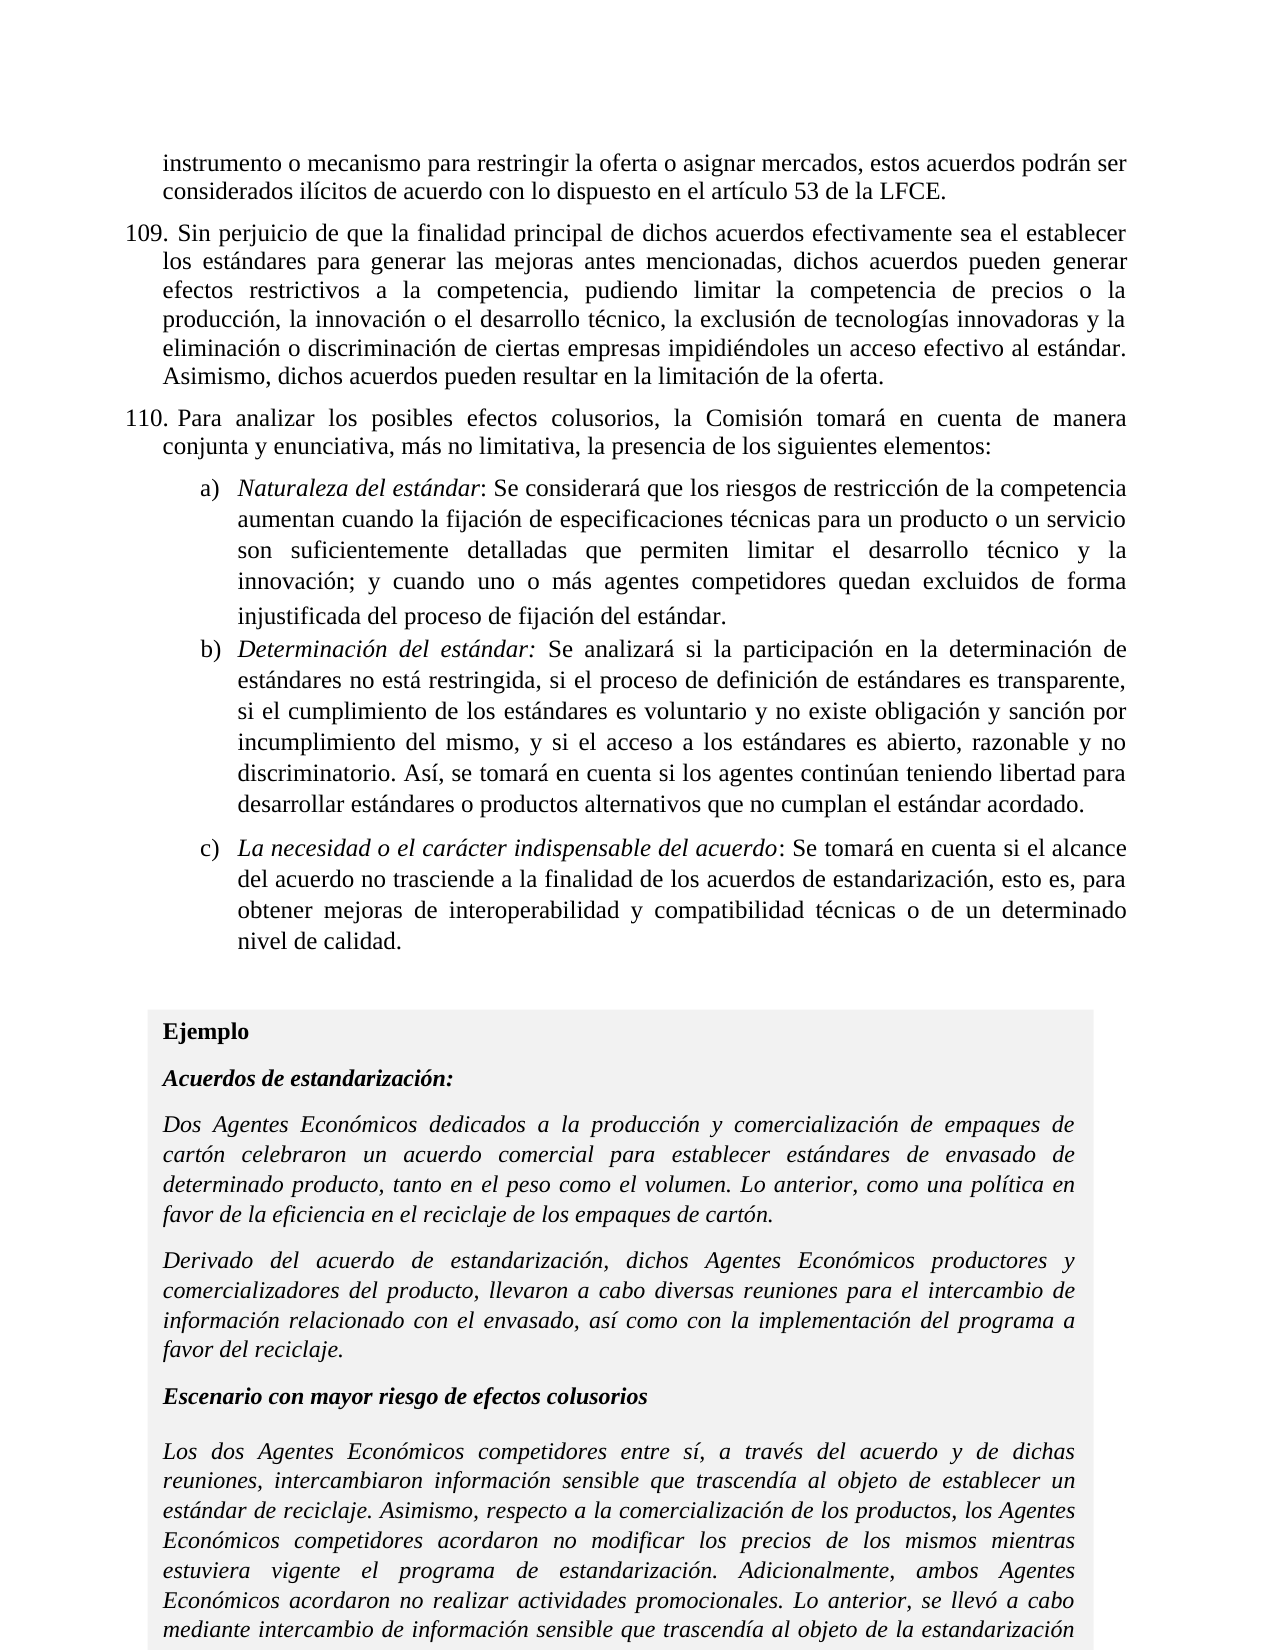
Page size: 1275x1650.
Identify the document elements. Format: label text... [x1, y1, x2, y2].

list Naturaleza del estándar: Se considerará que los riesgos de restricción de la competencia aumentan cuando la fijación de especificaciones técnicas para un producto o un servicio son suficientemente detalladas que permiten limitar el desarrollo técnico y la innovación; y cuando uno o más agentes competidores quedan excluidos de forma injustificada del proceso de fijación del estándar. [200, 473, 1127, 631]
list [125, 148, 1127, 205]
list La necesidad o el carácter indispensable del acuerdo: Se tomará en cuenta si el alcance del acuerdo no trasciende a la finalidad de los acuerdos de estandarización, esto es, para obtener mejoras de interoperabilidad y compatibilidad técnicas o de un determinado nivel de calidad. [200, 833, 1127, 955]
list Determinación del estándar: Se analizará si la participación en la determinación de estándares no está restringida, si el proceso de definición de estándares es transparente, si el cumplimiento de los estándares es voluntario y no existe obligación y sanción por incumplimiento del mismo, y si el acceso a los estándares es abierto, razonable y no discriminatorio. Así, se tomará en cuenta si los agentes continúan teniendo libertad para desarrollar estándares o productos alternativos que no cumplan el estándar acordado. [200, 634, 1127, 818]
list Sin perjuicio de que la finalidad principal de dichos acuerdos efectivamente sea el establecer los estándares para generar las mejoras antes mencionadas, dichos acuerdos pueden generar efectos restrictivos a la competencia, pudiendo limitar la competencia de precios o la producción, la innovación o el desarrollo técnico, la exclusión de tecnologías innovadoras y la eliminación o discriminación de ciertas empresas impidiéndoles un acceso efectivo al estándar. Asimismo, dichos acuerdos pueden resultar en la limitación de la oferta. [125, 218, 1127, 390]
list Para analizar los posibles efectos colusorios, la Comisión tomará en cuenta de manera conjunta y enunciativa, más no limitativa, la presencia de los siguientes elementos: [125, 403, 1127, 460]
